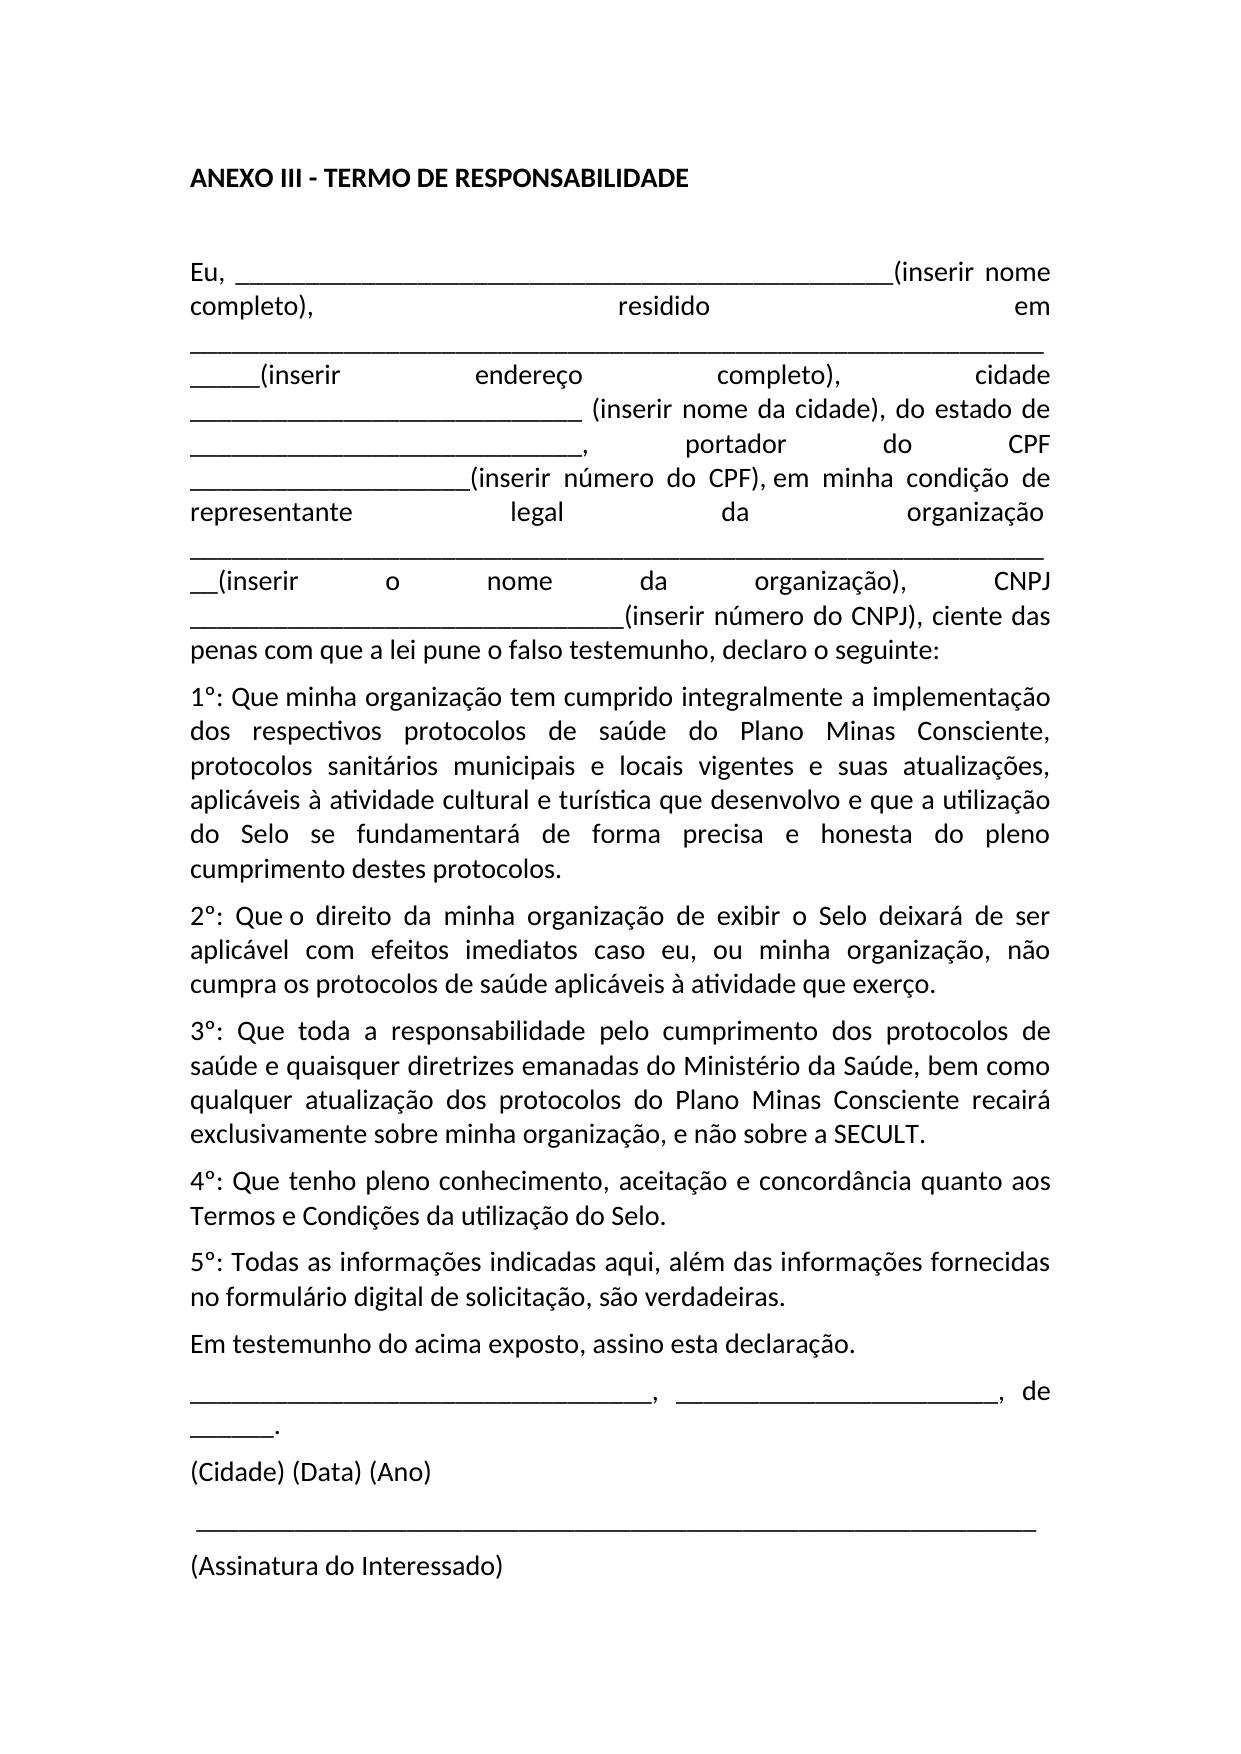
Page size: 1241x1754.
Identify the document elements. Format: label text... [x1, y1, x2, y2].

text ____________________________________________________________ [190, 1501, 1051, 1535]
text (Cidade) (Data) (Ano) [190, 1454, 1051, 1488]
text _________________________________, _______________________, de ______. [190, 1373, 1051, 1441]
text 3º: Que toda a responsabilidade pelo cumprimento dos protocolos de saúde e quaisquer diretrizes emanadas do Ministério da Saúde, bem como qualquer atualização dos protocolos do Plano Minas Consciente recairá exclusivamente sobre minha organização, e não sobre a SECULT. [190, 1013, 1051, 1151]
text Em testemunho do acima exposto, assino esta declaração. [190, 1326, 1051, 1360]
text ANEXO III - TERMO DE RESPONSABILIDADE [190, 160, 1051, 194]
text 4º: Que tenho pleno conhecimento, aceitação e concordância quanto aos Termos e Condições da utilização do Selo. [190, 1163, 1051, 1232]
text 2º: Que o direito da minha organização de exibir o Selo deixará de ser aplicável com efeitos imediatos caso eu, ou minha organização, não cumpra os protocolos de saúde aplicáveis à atividade que exerço. [190, 898, 1051, 1001]
text Eu, _______________________________________________(inserir nome completo), residido em __________________________________________________________________(inserir endereço completo), cidade ____________________________ (inserir nome da cidade), do estado de ____________________________, portador do CPF ____________________(inserir número do CPF), em minha condição de representante legal da organização _______________________________________________________________(inserir o nome da organização), CNPJ _______________________________(inserir número do CNPJ), ciente das penas com que a lei pune o falso testemunho, declaro o seguinte: [190, 254, 1051, 666]
text 1º: Que minha organização tem cumprido integralmente a implementação dos respectivos protocolos de saúde do Plano Minas Consciente, protocolos sanitários municipais e locais vigentes e suas atualizações, aplicáveis à atividade cultural e turística que desenvolvo e que a utilização do Selo se fundamentará de forma precisa e honesta do pleno cumprimento destes protocolos. [190, 679, 1051, 885]
text (Assinatura do Interessado) [190, 1548, 1051, 1582]
text 5º: Todas as informações indicadas aqui, além das informações fornecidas no formulário digital de solicitação, são verdadeiras. [190, 1244, 1051, 1313]
